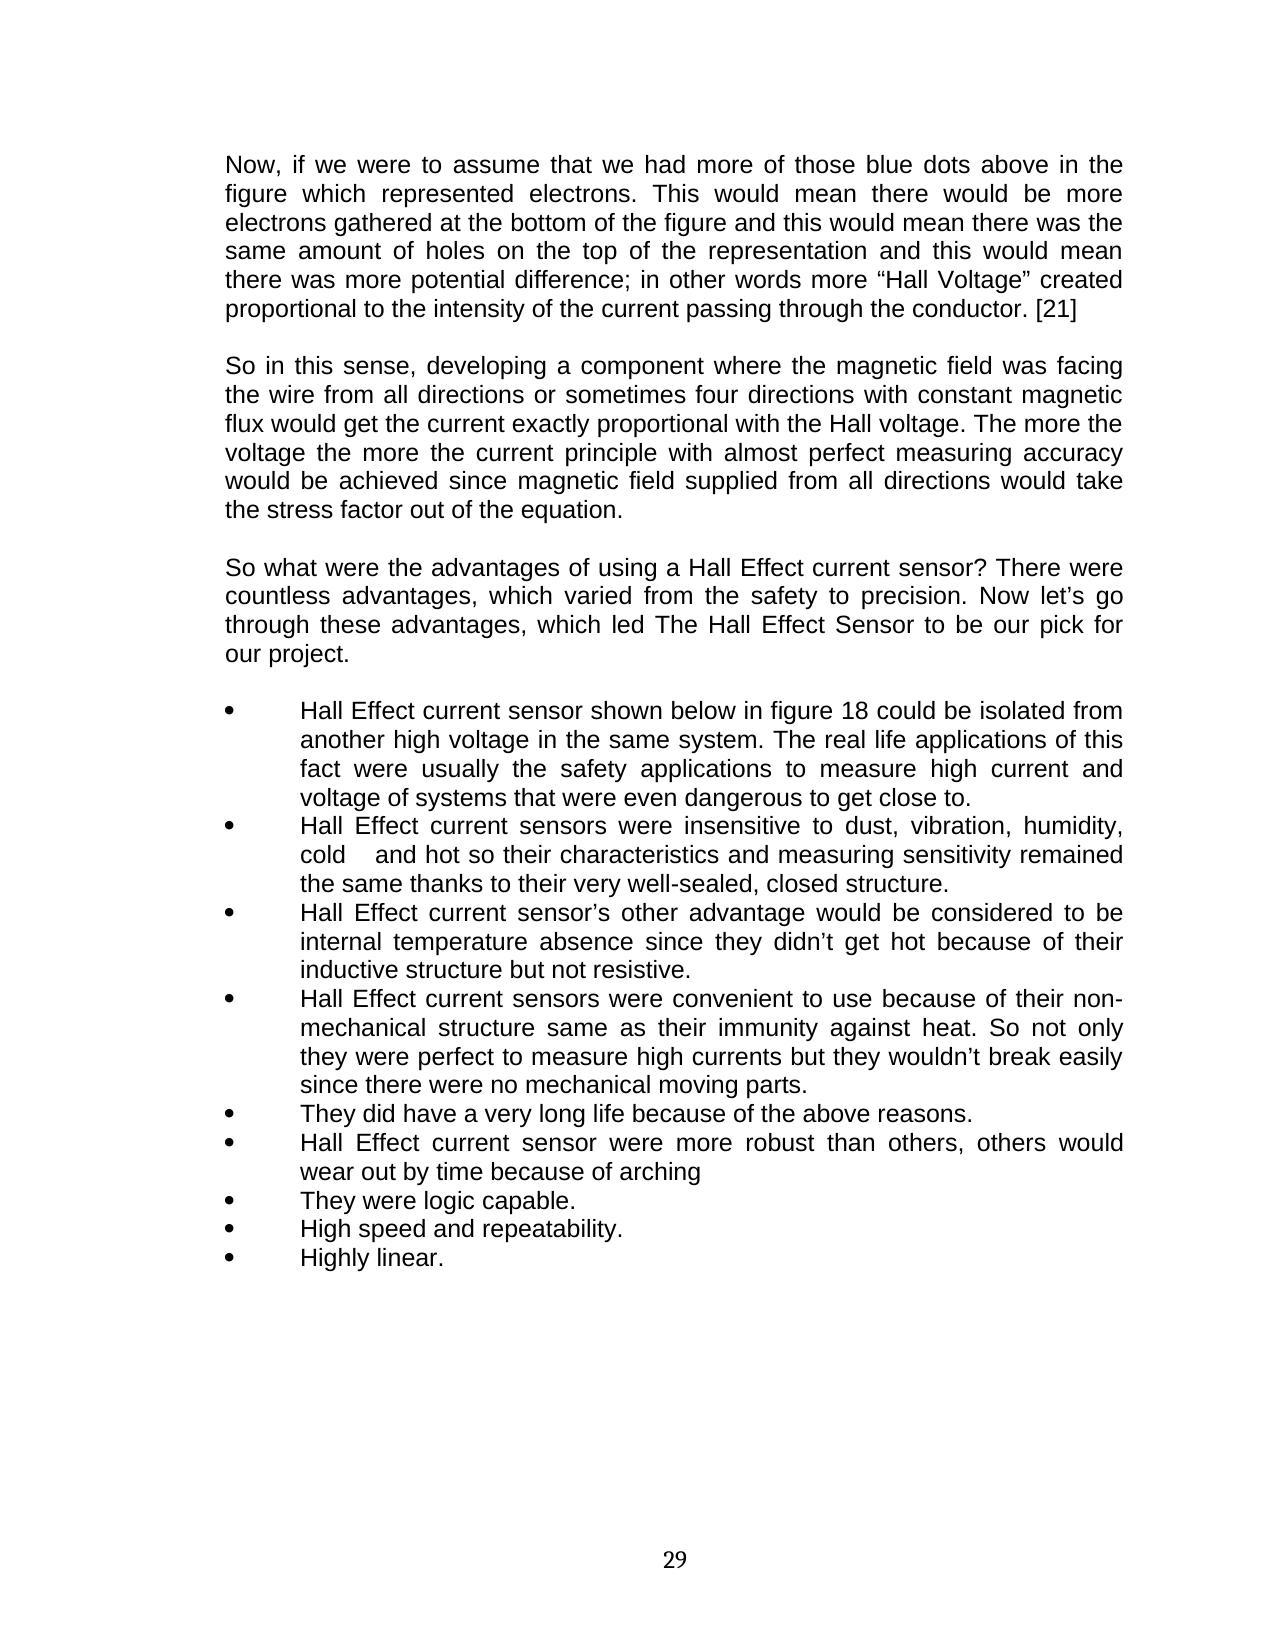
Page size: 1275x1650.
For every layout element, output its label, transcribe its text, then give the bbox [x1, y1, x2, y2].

text So what were the advantages of using a Hall Effect current sensor? There were countless advantages, which varied from the safety to precision. Now let’s go through these advantages, which led The Hall Effect Sensor to be our pick for our project. [225, 552, 1125, 667]
list They did have a very long life because of the above reasons. [225, 1099, 1125, 1128]
text So in this sense, developing a component where the magnetic field was facing the wire from all directions or sometimes four directions with constant magnetic flux would get the current exactly proportional with the Hall voltage. The more the voltage the more the current principle with almost perfect measuring accuracy would be achieved since magnetic field supplied from all directions would take the stress factor out of the equation. [225, 351, 1125, 524]
list Hall Effect current sensor were more robust than others, others would wear out by time because of arching [225, 1128, 1125, 1186]
list They were logic capable. [225, 1186, 1125, 1214]
list Hall Effect current sensors were convenient to use because of their non-mechanical structure same as their immunity against heat. So not only they were perfect to measure high currents but they wouldn’t break easily since there were no mechanical moving parts. [225, 984, 1125, 1099]
text Now, if we were to assume that we had more of those blue dots above in the figure which represented electrons. This would mean there would be more electrons gathered at the bottom of the figure and this would mean there was the same amount of holes on the top of the representation and this would mean there was more potential difference; in other words more “Hall Voltage” created proportional to the intensity of the current passing through the conductor. [21] [225, 150, 1125, 322]
list High speed and repeatability. [225, 1214, 1125, 1243]
list Hall Effect current sensor’s other advantage would be considered to be internal temperature absence since they didn’t get hot because of their inductive structure but not resistive. [225, 898, 1125, 984]
list Highly linear. [225, 1243, 1125, 1272]
list Hall Effect current sensor shown below in figure 18 could be isolated from another high voltage in the same system. The real life applications of this fact were usually the safety applications to measure high current and voltage of systems that were even dangerous to get close to. [225, 696, 1125, 811]
list Hall Effect current sensors were insensitive to dust, vibration, humidity, cold and hot so their characteristics and measuring sensitivity remained the same thanks to their very well-sealed, closed structure. [225, 811, 1125, 898]
